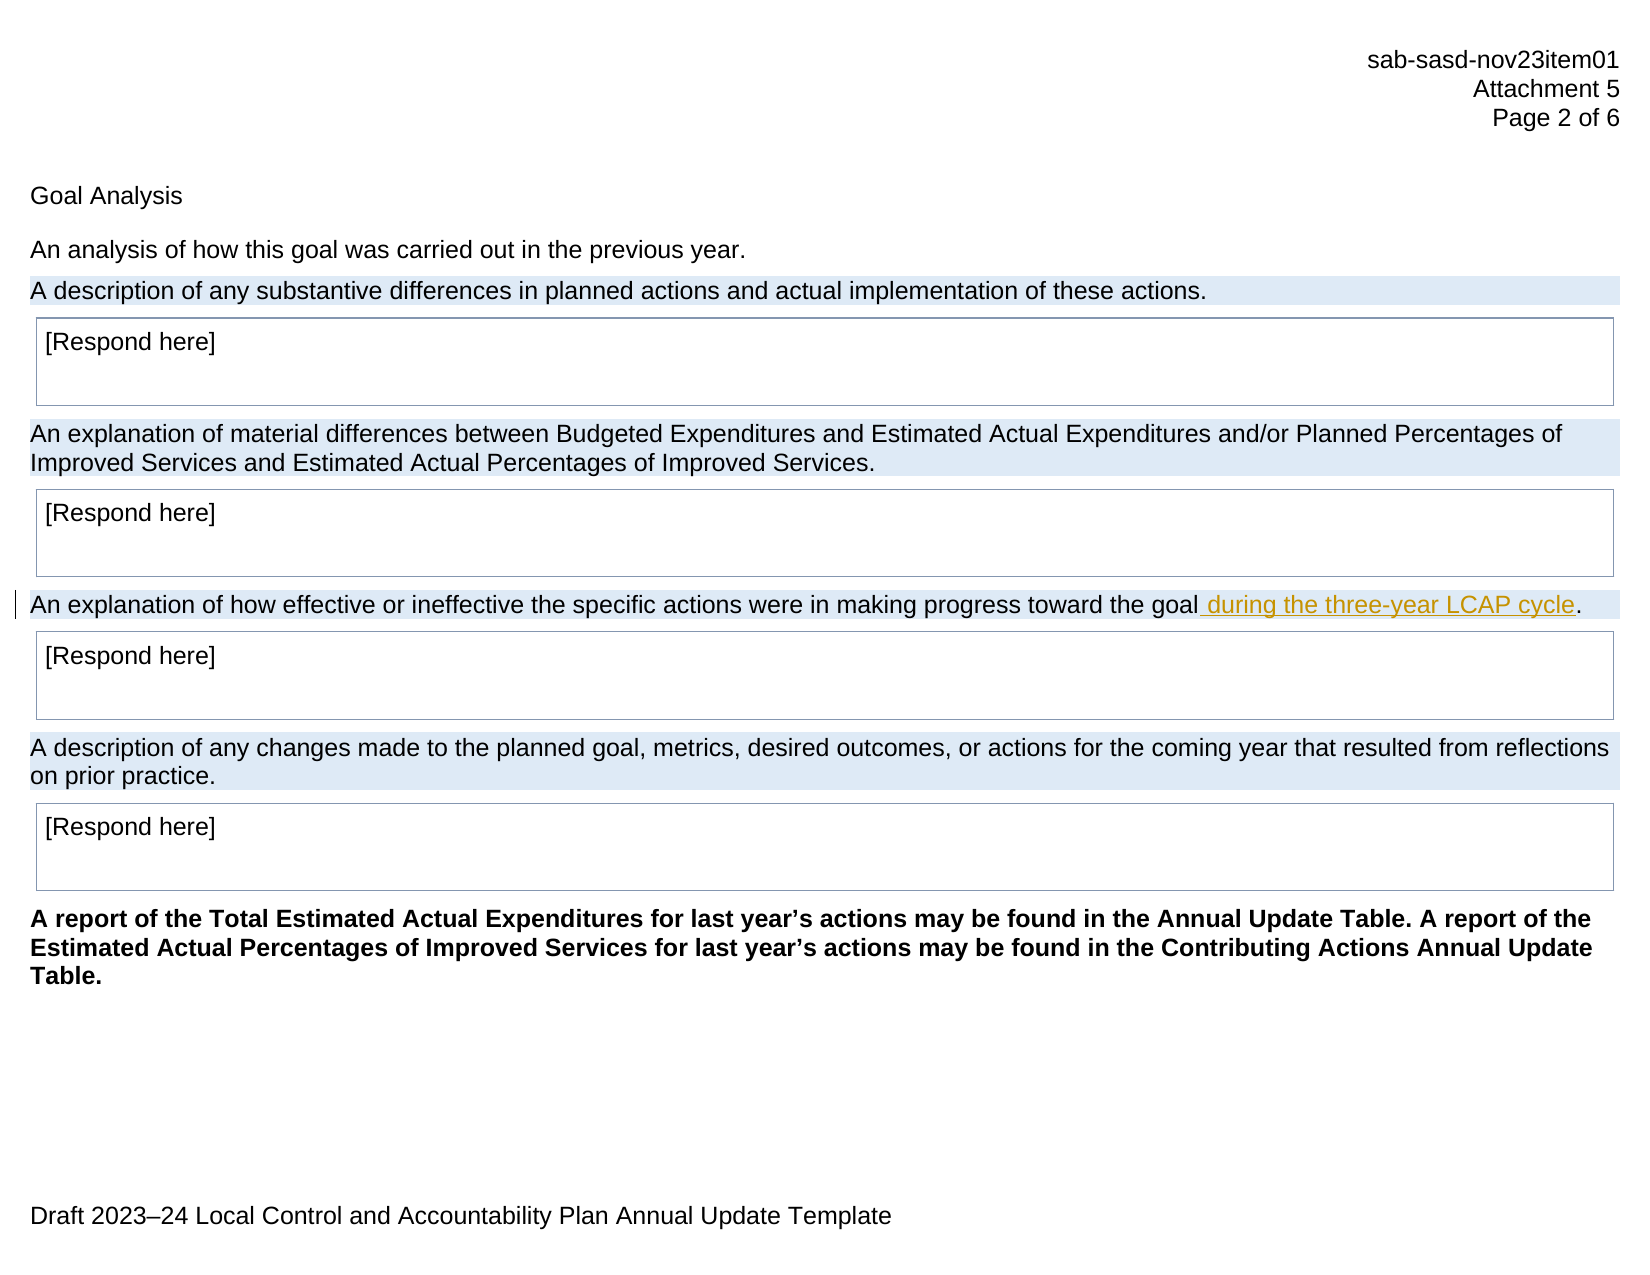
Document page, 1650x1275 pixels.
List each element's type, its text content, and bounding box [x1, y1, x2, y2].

text [Respond here] [37, 319, 1613, 356]
text An explanation of how effective or ineffective the specific actions were in making progress toward the goal. [30, 590, 1620, 619]
text [Respond here] [37, 490, 1613, 527]
text A description of any changes made to the planned goal, metrics, desired outcomes, or actions for the coming year that resulted from reflections on prior practice. [30, 732, 1620, 790]
text A report of the Total Estimated Actual Expenditures for last year’s actions may be found in the Annual Update Table. A report of the Estimated Actual Percentages of Improved Services for last year’s actions may be found in the Contributing Actions Annual Update Table. [30, 904, 1620, 990]
text An explanation of material differences between Budgeted Expenditures and Estimated Actual Expenditures and/or Planned Percentages of Improved Services and Estimated Actual Percentages of Improved Services. [30, 419, 1620, 476]
text An analysis of how this goal was carried out in the previous year. [30, 235, 1620, 264]
subtitle Goal Analysis [30, 181, 1620, 210]
text [Respond here] [37, 804, 1613, 841]
text [Respond here] [37, 632, 1613, 669]
text A description of any substantive differences in planned actions and actual implementation of these actions. [30, 276, 1620, 305]
